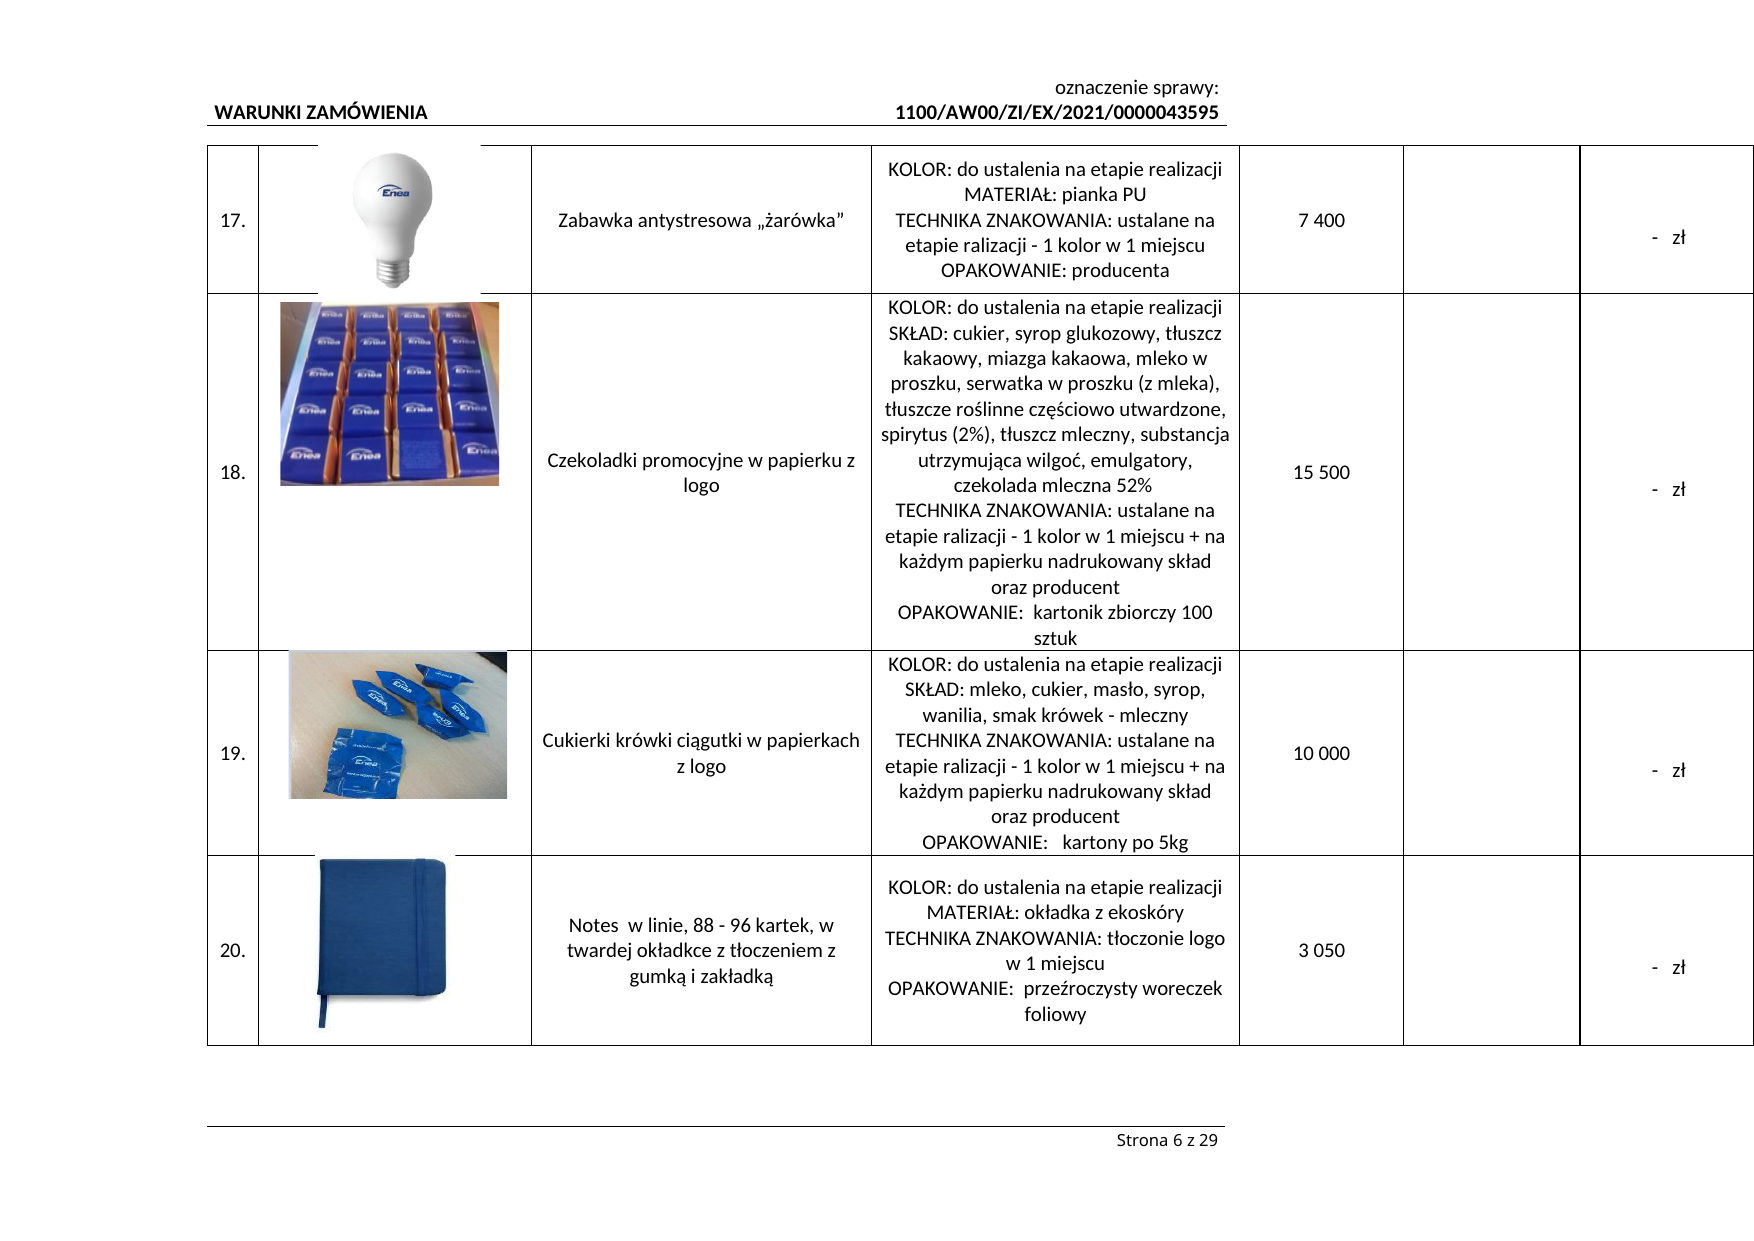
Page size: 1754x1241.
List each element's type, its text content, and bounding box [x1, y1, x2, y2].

table_cell 20. [208, 856, 258, 1044]
table_cell KOLOR: do ustalenia na etapie realizacji SKŁAD: mleko, cukier, masło, syrop, wanilia, smak krówek - mleczny TECHNIKA ZNAKOWANIA: ustalane na etapie ralizacji - 1 kolor w 1 miejscu + na każdym papierku nadrukowany skład oraz producent OPAKOWANIE: kartony po 5kg [872, 651, 1239, 855]
table_cell KOLOR: do ustalenia na etapie realizacji MATERIAŁ: okładka z ekoskóry TECHNIKA ZNAKOWANIA: tłoczonie logo w 1 miejscu OPAKOWANIE: przeźroczysty woreczek foliowy [872, 856, 1239, 1044]
picture [280, 302, 500, 486]
table_cell - zł [1581, 651, 1753, 855]
table_cell [1404, 294, 1579, 650]
table_cell Zabawka antystresowa „żarówka” [532, 146, 871, 293]
table_cell - zł [1581, 856, 1753, 1044]
table_cell 19. [208, 651, 258, 855]
table_cell 10 000 [1240, 651, 1403, 855]
table_cell - zł [1581, 146, 1753, 293]
table_cell 7 400 [1240, 146, 1403, 293]
table_cell 17. [208, 146, 258, 293]
table_cell - zł [1581, 294, 1753, 650]
table_cell Notes w linie, 88 - 96 kartek, w twardej okładkce z tłoczeniem z gumką i zakładką [532, 856, 871, 1044]
table_cell 3 050 [1240, 856, 1403, 1044]
table_cell 15 500 [1240, 294, 1403, 650]
table_cell [259, 294, 531, 650]
table_cell [259, 856, 531, 1044]
table_cell Cukierki krówki ciągutki w papierkach z logo [532, 651, 871, 855]
table_cell [1404, 651, 1579, 855]
table_cell KOLOR: do ustalenia na etapie realizacji SKŁAD: cukier, syrop glukozowy, tłuszcz kakaowy, miazga kakaowa, mleko w proszku, serwatka w proszku (z mleka), tłuszcze roślinne częściowo utwardzone, spirytus (2%), tłuszcz mleczny, substancja utrzymująca wilgoć, emulgatory, czekolada mleczna 52% TECHNIKA ZNAKOWANIA: ustalane na etapie ralizacji - 1 kolor w 1 miejscu + na każdym papierku nadrukowany skład oraz producent OPAKOWANIE: kartonik zbiorczy 100 sztuk [872, 294, 1239, 650]
table_cell [1404, 856, 1579, 1044]
table_cell Czekoladki promocyjne w papierku z logo [532, 294, 871, 650]
table_cell [481, 146, 531, 293]
table_cell 18. [208, 294, 258, 650]
table_cell [259, 146, 318, 293]
table_cell KOLOR: do ustalenia na etapie realizacji MATERIAŁ: pianka PU TECHNIKA ZNAKOWANIA: ustalane na etapie ralizacji - 1 kolor w 1 miejscu OPAKOWANIE: producenta [872, 146, 1239, 293]
table_cell [1404, 146, 1579, 293]
table_cell [259, 651, 531, 855]
